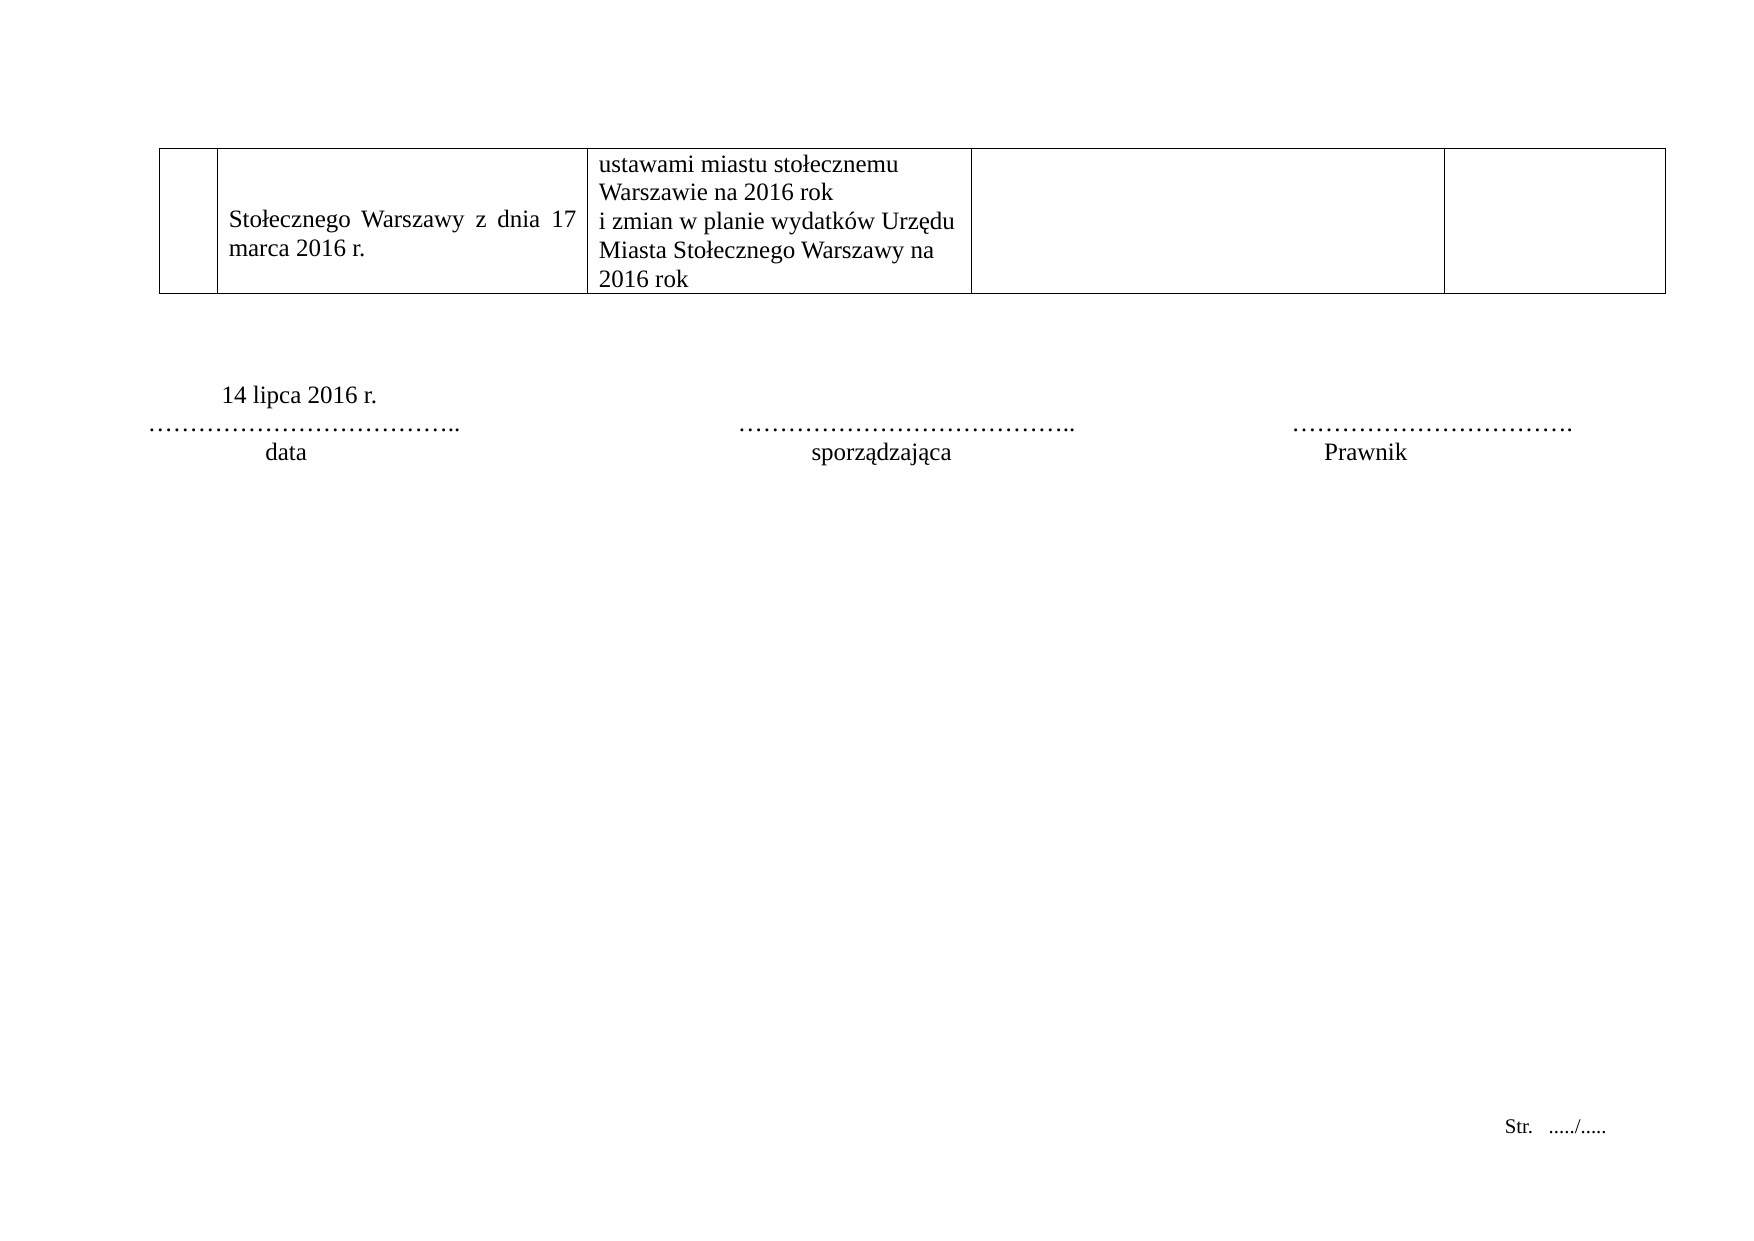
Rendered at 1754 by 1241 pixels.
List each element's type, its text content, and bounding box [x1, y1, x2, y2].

text ……………………………….. ………………………………….. ……………………………. [148, 408, 1606, 437]
text 14 lipca 2016 r. [148, 380, 1606, 408]
table_cell 9. [160, 149, 217, 292]
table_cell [218, 149, 587, 292]
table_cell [588, 149, 971, 292]
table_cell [1445, 149, 1665, 292]
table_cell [972, 149, 1444, 292]
text data sporządzająca Prawnik [148, 437, 1606, 466]
